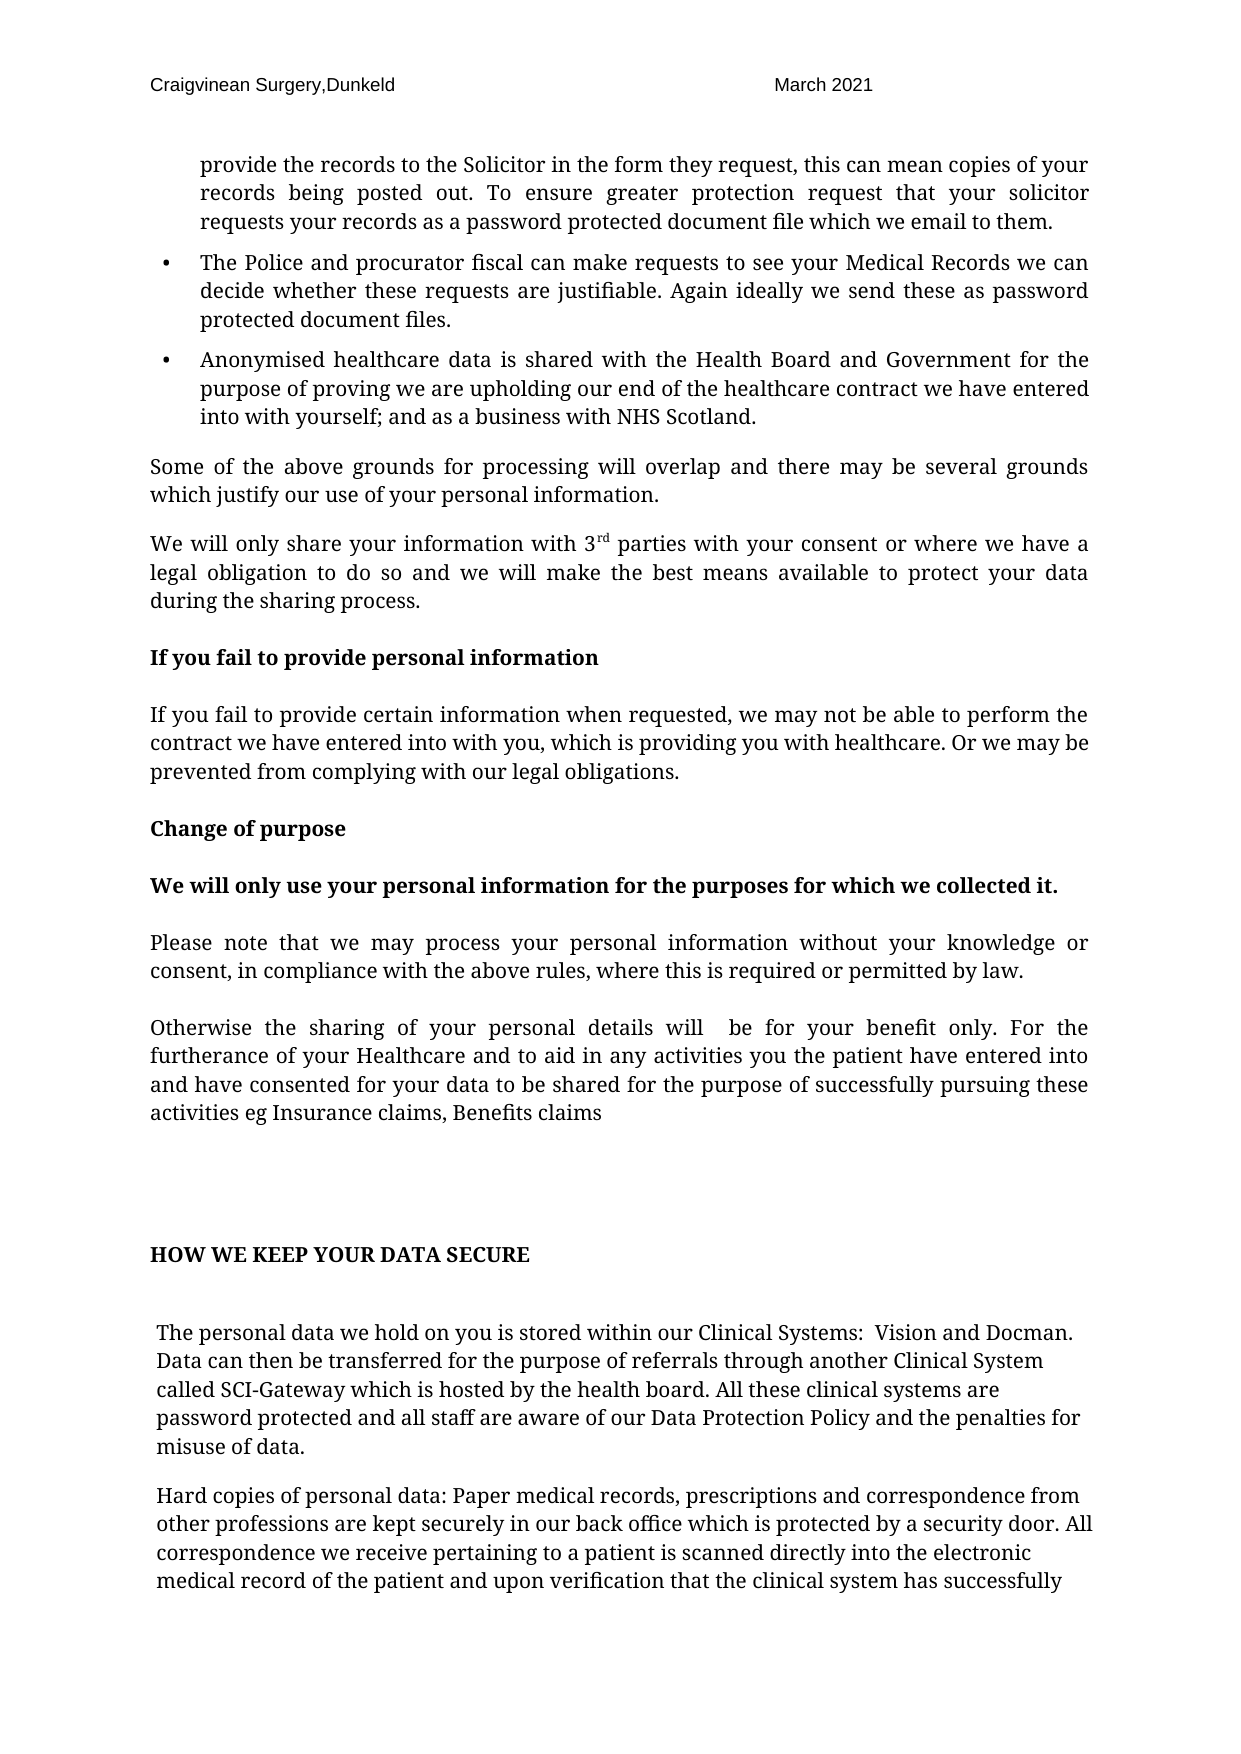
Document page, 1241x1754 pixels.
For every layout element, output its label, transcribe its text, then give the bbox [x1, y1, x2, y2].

text Some of the above grounds for processing will overlap and there may be several grounds which justify our use of your personal information. [150, 452, 1090, 509]
text Otherwise the sharing of your personal details will be for your benefit only. For the furtherance of your Healthcare and to aid in any activities you the patient have entered into and have consented for your data to be shared for the purpose of successfully pursuing these activities eg Insurance claims, Benefits claims [150, 1013, 1090, 1127]
list Anonymised healthcare data is shared with the Health Board and Government for the purpose of proving we are upholding our end of the healthcare contract we have entered into with yourself; and as a business with NHS Scotland. [162, 346, 1090, 431]
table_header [153, 1297, 1109, 1595]
text Change of purpose [150, 814, 1090, 842]
text We will only share your information with 3rd parties with your consent or where we have a legal obligation to do so and we will make the best means available to protect your data during the sharing process. [150, 529, 1090, 615]
text Please note that we may process your personal information without your knowledge or consent, in compliance with the above rules, where this is required or permitted by law. [150, 928, 1090, 984]
list The Police and procurator fiscal can make requests to see your Medical Records we can decide whether these requests are justifiable. Again ideally we send these as password protected document files. [162, 248, 1090, 333]
text If you fail to provide personal information [150, 643, 1090, 672]
text We will only use your personal information for the purposes for which we collected it. [150, 871, 1090, 899]
text If you fail to provide certain information when requested, we may not be able to perform the contract we have entered into with you, which is providing you with healthcare. Or we may be prevented from complying with our legal obligations. [150, 700, 1090, 785]
text HOW WE KEEP YOUR DATA SECURE [150, 1240, 1090, 1269]
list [162, 150, 1090, 235]
